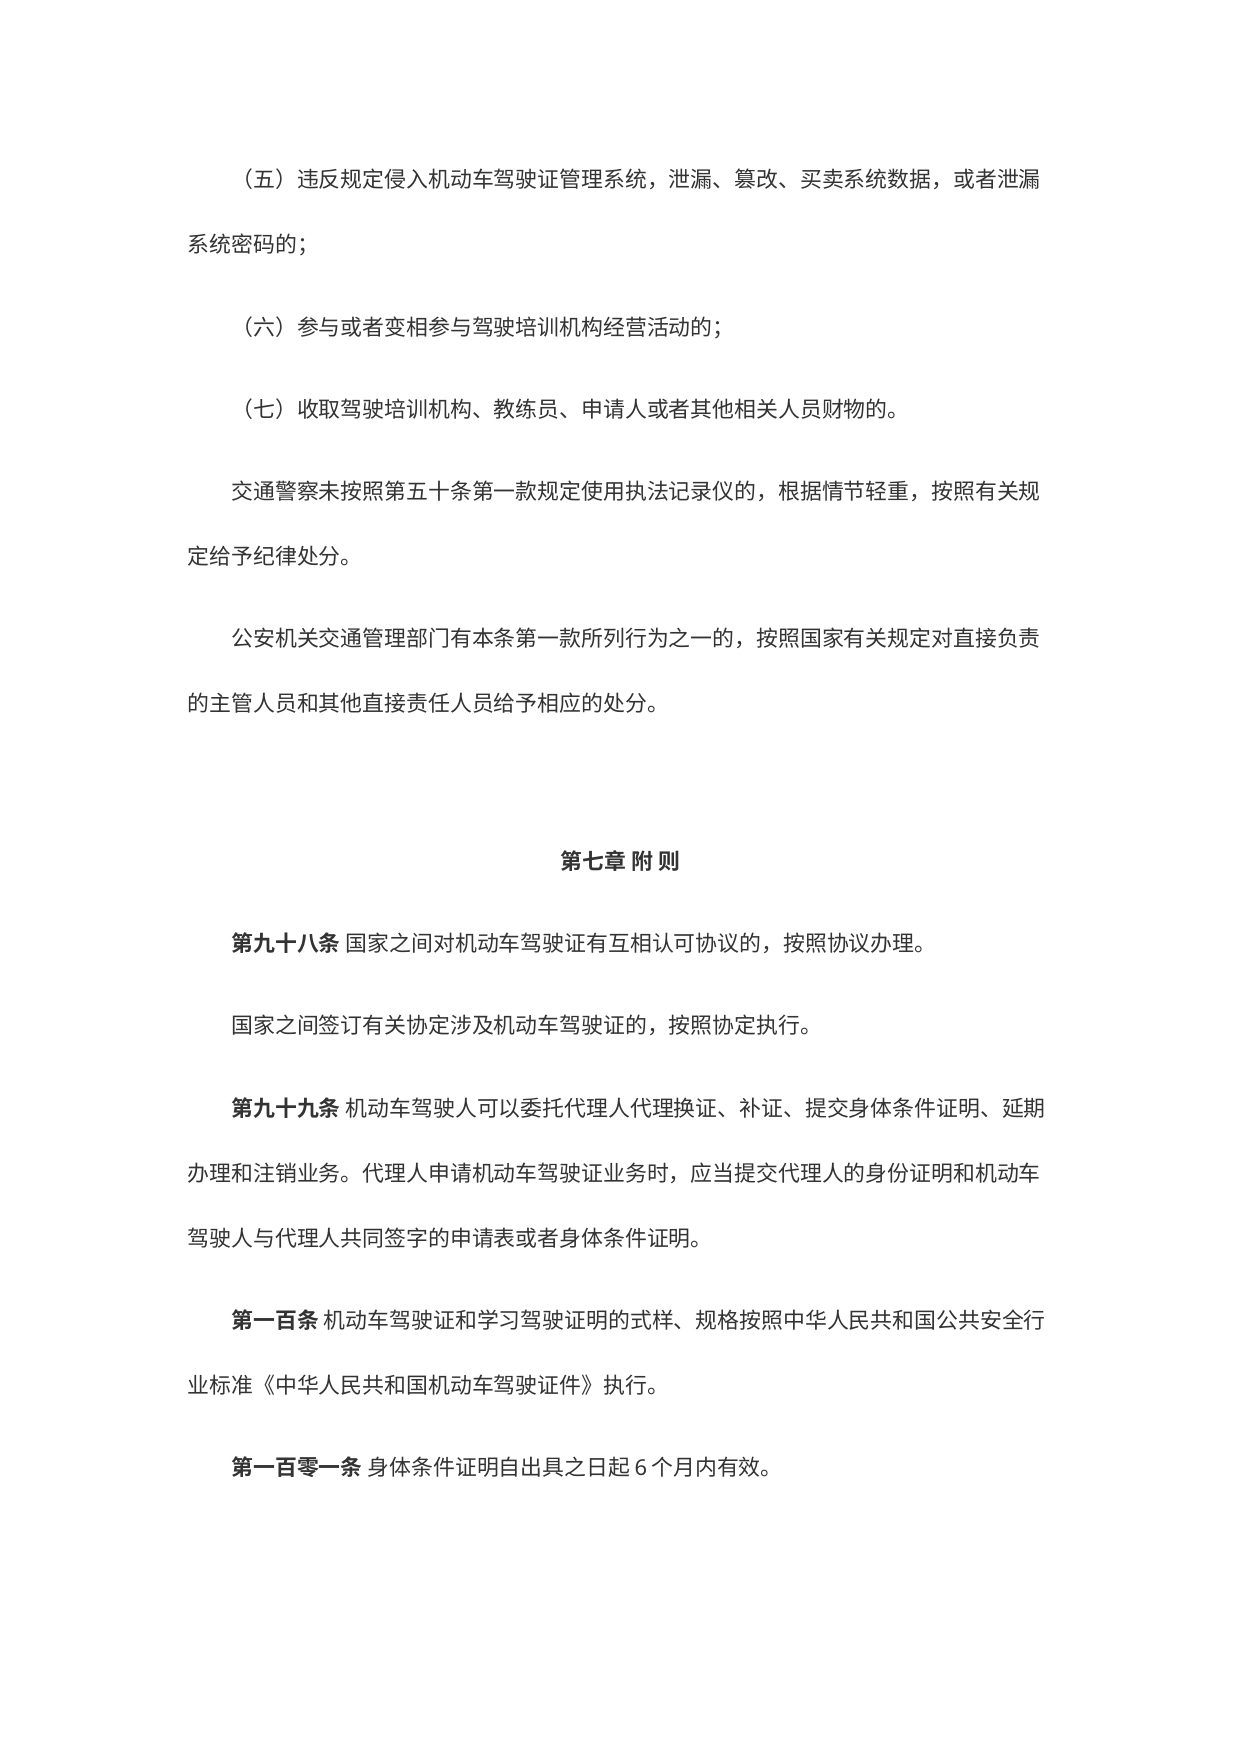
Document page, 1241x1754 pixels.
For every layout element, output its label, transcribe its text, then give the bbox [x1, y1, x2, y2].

text 第一百条 机动车驾驶证和学习驾驶证明的式样、规格按照中华人民共和国公共安全行业标准《中华人民共和国机动车驾驶证件》执行。 [187, 1302, 1053, 1400]
text 第九十九条 机动车驾驶人可以委托代理人代理换证、补证、提交身体条件证明、延期办理和注销业务。代理人申请机动车驾驶证业务时，应当提交代理人的身份证明和机动车驾驶人与代理人共同签字的申请表或者身体条件证明。 [187, 1090, 1053, 1253]
text （七）收取驾驶培训机构、教练员、申请人或者其他相关人员财物的。 [187, 391, 1053, 424]
text 第七章 附 则 [187, 844, 1053, 876]
text 第一百零一条 身体条件证明自出具之日起6个月内有效。 [187, 1449, 1053, 1482]
text （六）参与或者变相参与驾驶培训机构经营活动的； [187, 309, 1053, 342]
text 公安机关交通管理部门有本条第一款所列行为之一的，按照国家有关规定对直接负责的主管人员和其他直接责任人员给予相应的处分。 [187, 621, 1053, 718]
text （五）违反规定侵入机动车驾驶证管理系统，泄漏、篡改、买卖系统数据，或者泄漏系统密码的； [187, 162, 1053, 259]
text 第九十八条 国家之间对机动车驾驶证有互相认可协议的，按照协议办理。 [187, 926, 1053, 958]
text 国家之间签订有关协定涉及机动车驾驶证的，按照协定执行。 [187, 1008, 1053, 1041]
text 交通警察未按照第五十条第一款规定使用执法记录仪的，根据情节轻重，按照有关规定给予纪律处分。 [187, 473, 1053, 571]
